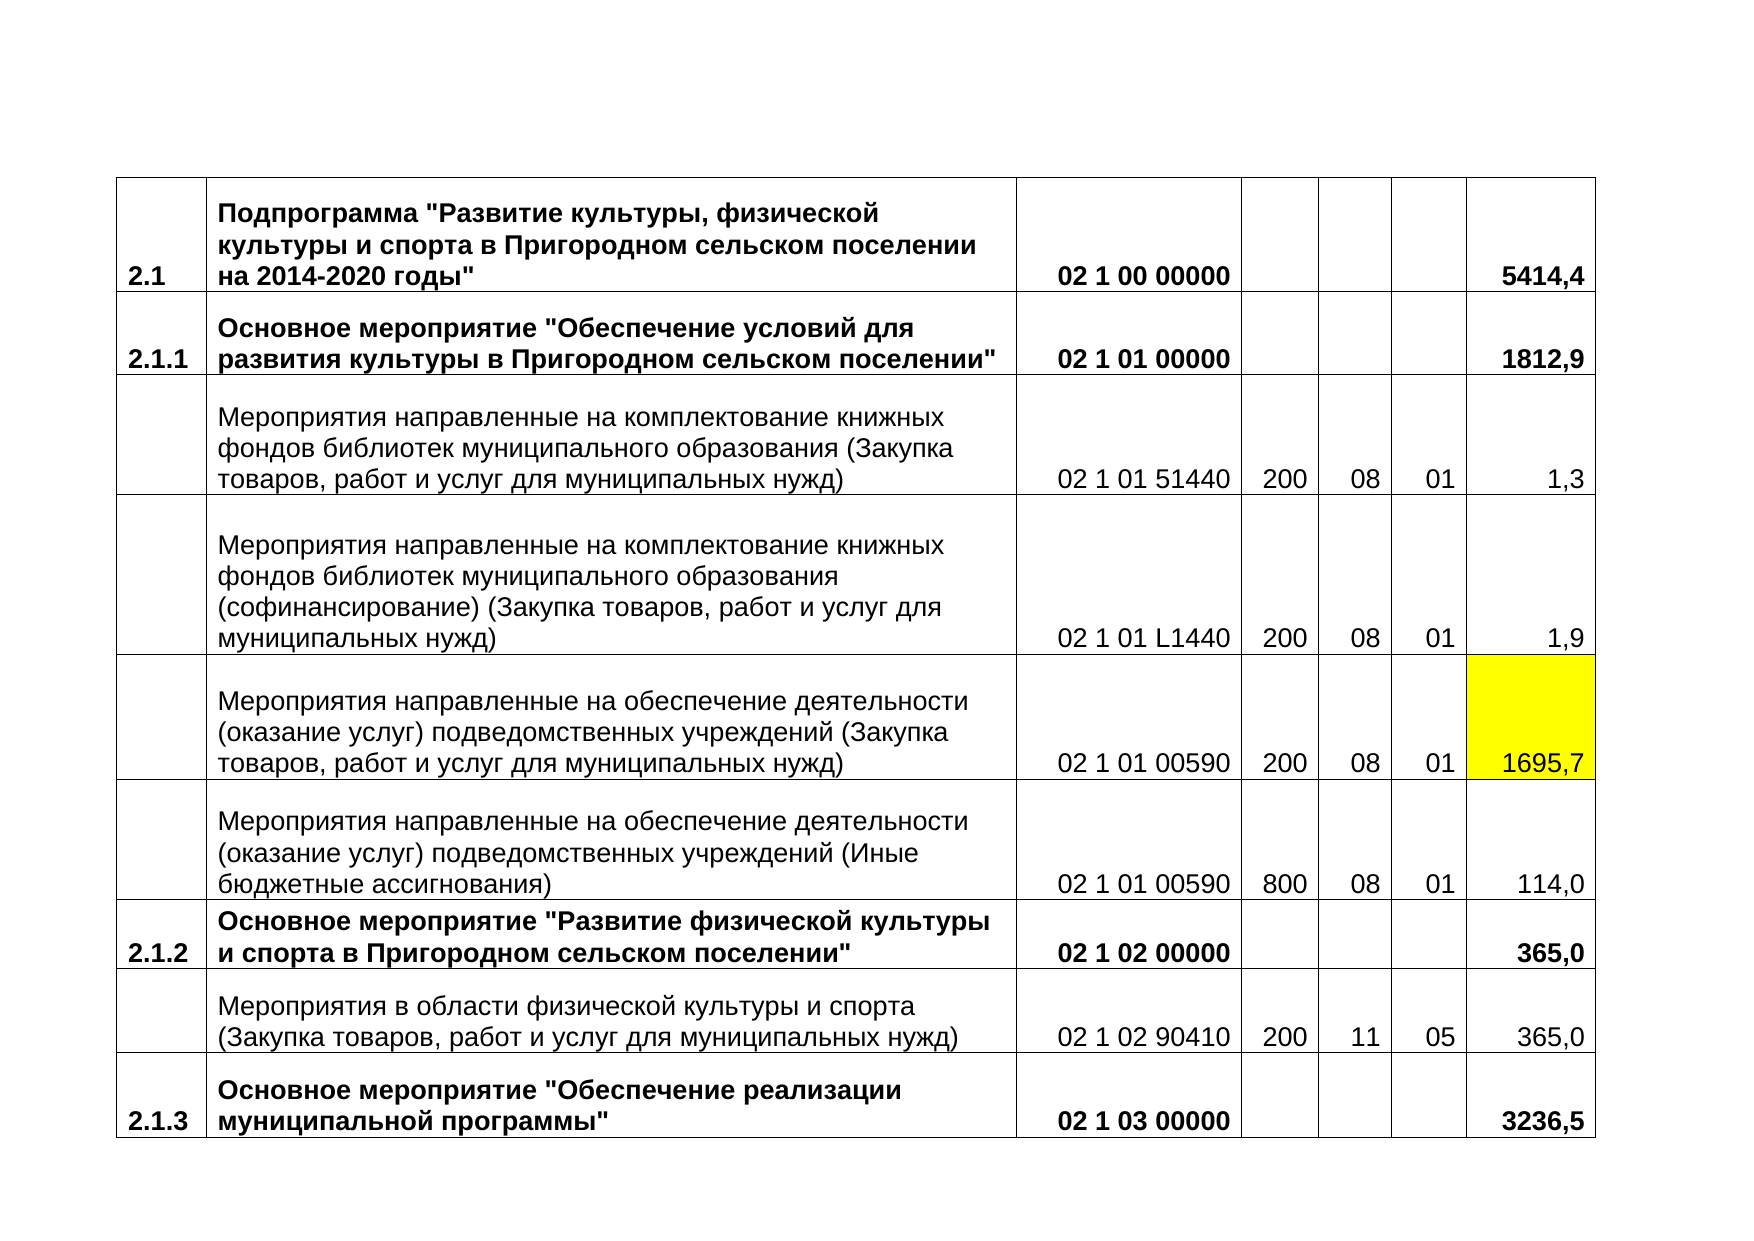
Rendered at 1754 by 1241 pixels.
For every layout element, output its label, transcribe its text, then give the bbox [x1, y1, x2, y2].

table_cell 2.1 [117, 178, 206, 291]
table_cell [117, 655, 206, 779]
table_cell [117, 495, 206, 654]
table_cell 02 1 01 00000 [1017, 292, 1241, 374]
table_cell 1,3 [1467, 375, 1595, 494]
table_cell 05 [1392, 969, 1466, 1052]
table_cell 02 1 01 00590 [1017, 780, 1241, 899]
table_cell [1392, 1053, 1466, 1137]
table_cell [1319, 1053, 1391, 1137]
table_cell 200 [1242, 969, 1318, 1052]
table_cell Мероприятия направленные на комплектование книжных фондов библиотек муниципального образования (софинансирование) (Закупка товаров, работ и услуг для муниципальных нужд) [207, 495, 1016, 654]
table_cell Подпрограмма "Развитие культуры, физической культуры и спорта в Пригородном сельском поселении на 2014-2020 годы" [207, 178, 1016, 291]
table_cell [1319, 900, 1391, 968]
table_cell Основное мероприятие "Развитие физической культуры и спорта в Пригородном сельском поселении" [207, 900, 1016, 968]
table_cell Основное мероприятие "Обеспечение условий для развития культуры в Пригородном сельском поселении" [207, 292, 1016, 374]
table_cell [1242, 178, 1318, 291]
table_cell [1319, 178, 1391, 291]
table_cell 02 1 00 00000 [1017, 178, 1241, 291]
table_cell [1392, 178, 1466, 291]
table_cell 3236,5 [1467, 1053, 1595, 1137]
table_cell Мероприятия направленные на обеспечение деятельности (оказание услуг) подведомственных учреждений (Закупка товаров, работ и услуг для муниципальных нужд) [207, 655, 1016, 779]
table_cell 02 1 01 L1440 [1017, 495, 1241, 654]
table_cell 5414,4 [1467, 178, 1595, 291]
table_cell 01 [1392, 655, 1466, 779]
table_cell [117, 780, 206, 899]
table_cell 1812,9 [1467, 292, 1595, 374]
table_cell 01 [1392, 780, 1466, 899]
table_cell 02 1 01 00590 [1017, 655, 1241, 779]
table_cell 08 [1319, 495, 1391, 654]
table_cell 02 1 03 00000 [1017, 1053, 1241, 1137]
table_cell [1242, 900, 1318, 968]
table_cell 800 [1242, 780, 1318, 899]
table_cell 08 [1319, 655, 1391, 779]
table_cell 02 1 02 90410 [1017, 969, 1241, 1052]
table_cell 2.1.3 [117, 1053, 206, 1137]
table_cell 01 [1392, 375, 1466, 494]
table_cell 200 [1242, 375, 1318, 494]
table_cell 2.1.2 [117, 900, 206, 968]
table_cell 02 1 01 51440 [1017, 375, 1241, 494]
table_cell 365,0 [1467, 900, 1595, 968]
table_cell [1242, 292, 1318, 374]
table_cell 200 [1242, 655, 1318, 779]
table_cell Мероприятия в области физической культуры и спорта (Закупка товаров, работ и услуг для муниципальных нужд) [207, 969, 1016, 1052]
table_cell Основное мероприятие "Обеспечение реализации муниципальной программы" [207, 1053, 1016, 1137]
table_cell [1392, 900, 1466, 968]
table_cell [117, 375, 206, 494]
table_cell 200 [1242, 495, 1318, 654]
table_cell [1319, 292, 1391, 374]
table_cell 2.1.1 [117, 292, 206, 374]
table_cell 114,0 [1467, 780, 1595, 899]
table_cell 01 [1392, 495, 1466, 654]
table_cell 365,0 [1467, 969, 1595, 1052]
table_cell [117, 969, 206, 1052]
table_cell [1242, 1053, 1318, 1137]
table_cell [1392, 292, 1466, 374]
table_cell 1695,7 [1467, 655, 1595, 779]
table_cell 08 [1319, 780, 1391, 899]
table_cell 1,9 [1467, 495, 1595, 654]
table_cell 11 [1319, 969, 1391, 1052]
table_cell 08 [1319, 375, 1391, 494]
table_cell 02 1 02 00000 [1017, 900, 1241, 968]
table_cell Мероприятия направленные на обеспечение деятельности (оказание услуг) подведомственных учреждений (Иные бюджетные ассигнования) [207, 780, 1016, 899]
table_cell Мероприятия направленные на комплектование книжных фондов библиотек муниципального образования (Закупка товаров, работ и услуг для муниципальных нужд) [207, 375, 1016, 494]
